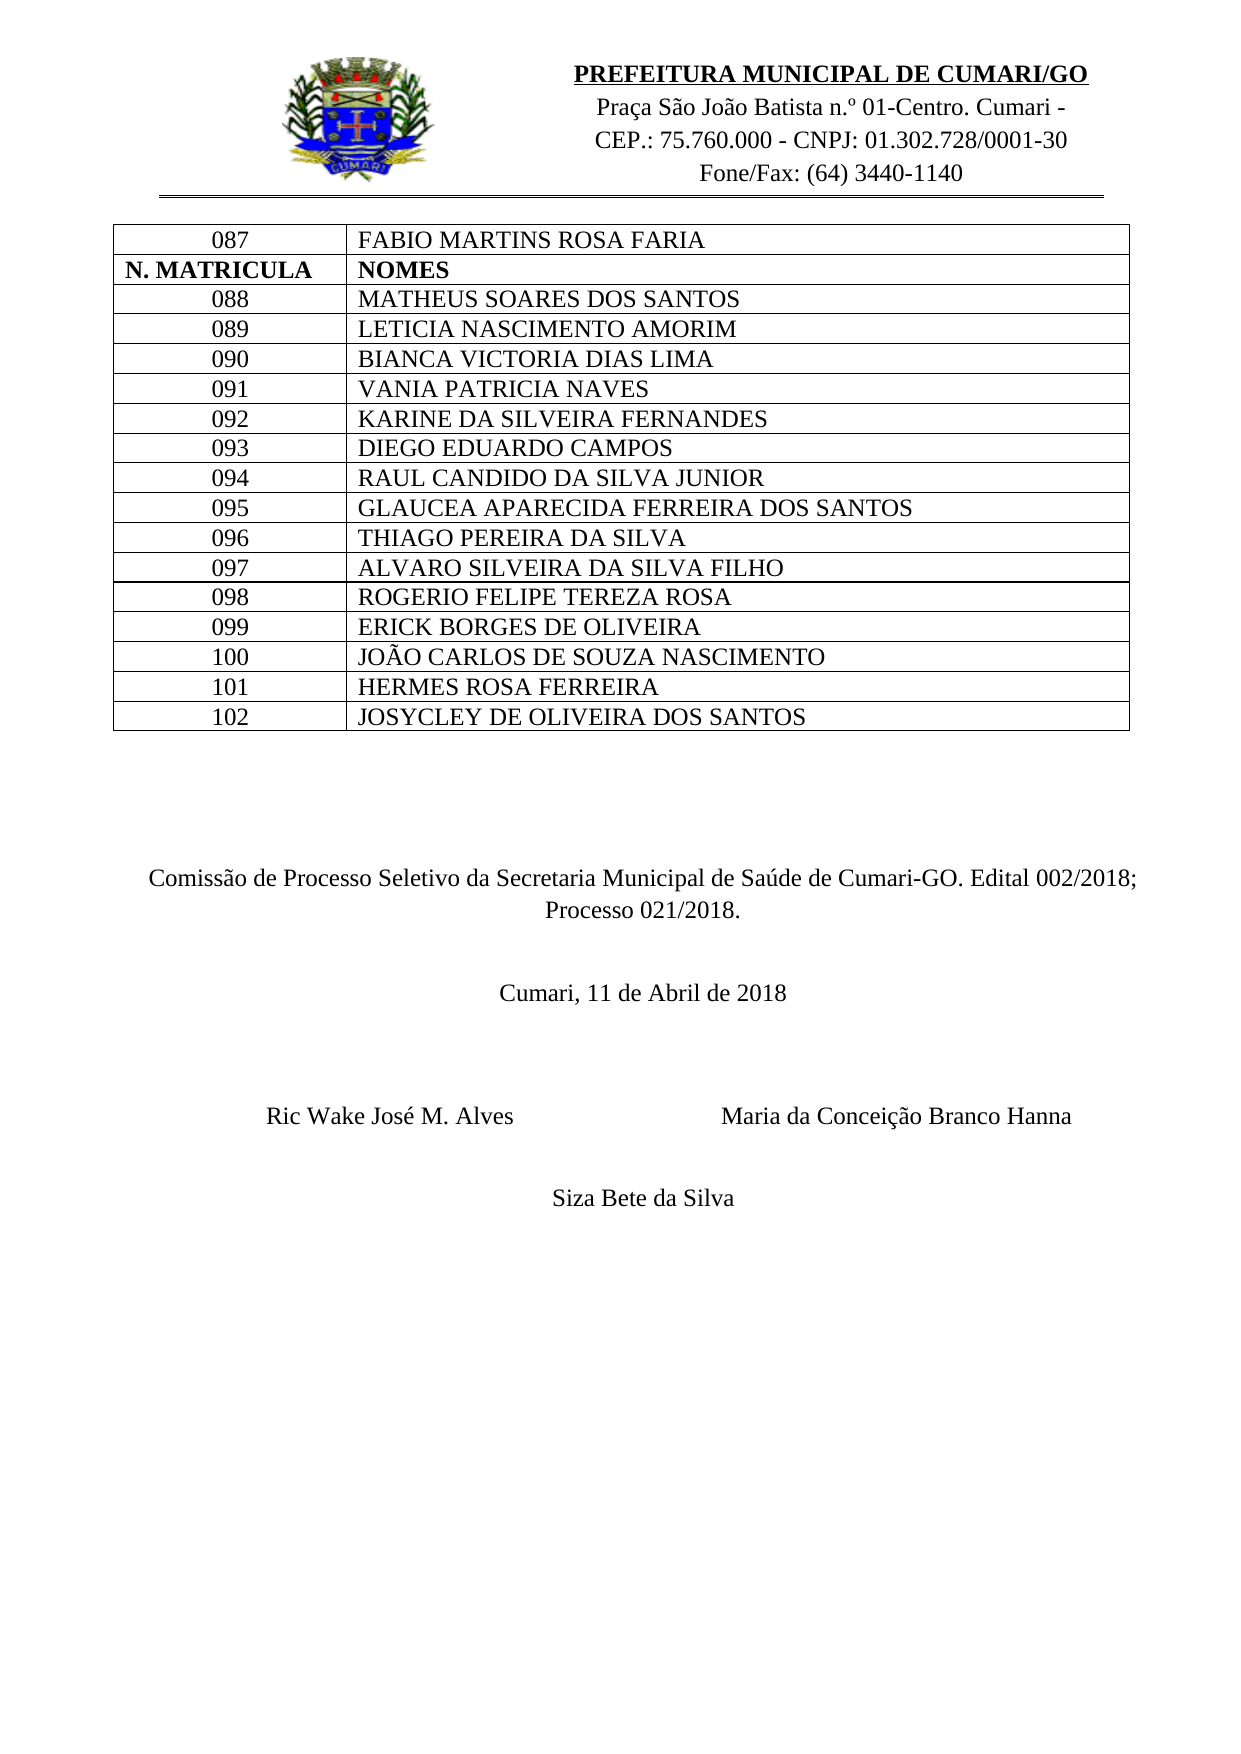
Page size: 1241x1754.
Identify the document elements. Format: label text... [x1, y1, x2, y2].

table_cell BIANCA VICTORIA DIAS LIMA [347, 344, 1129, 373]
table_cell 094 [114, 463, 346, 492]
table_cell RAUL CANDIDO DA SILVA JUNIOR [347, 463, 1129, 492]
subtitle Comissão de Processo Seletivo da Secretaria Municipal de Saúde de Cumari-GO. Edital 002/2018; Processo 021/2018. [148, 863, 1138, 924]
table_cell LETICIA NASCIMENTO AMORIM [347, 314, 1129, 343]
table_cell ALVARO SILVEIRA DA SILVA FILHO [347, 553, 1129, 581]
table_cell 088 [114, 285, 346, 313]
table_cell Siza Bete da Silva [136, 1175, 1150, 1216]
table_cell JOSYCLEY DE OLIVEIRA DOS SANTOS [347, 702, 1129, 730]
table_cell 090 [114, 344, 346, 373]
table_cell 096 [114, 523, 346, 552]
table_cell 093 [114, 434, 346, 462]
table_cell 097 [114, 553, 346, 581]
table_cell 101 [114, 672, 346, 701]
table_cell VANIA PATRICIA NAVES [347, 374, 1129, 403]
table_cell 087 [114, 225, 346, 254]
table_cell 091 [114, 374, 346, 403]
table_cell MATHEUS SOARES DOS SANTOS [347, 285, 1129, 313]
table_cell 100 [114, 642, 346, 671]
table_cell DIEGO EDUARDO CAMPOS [347, 434, 1129, 462]
subtitle Cumari, 11 de Abril de 2018 [148, 978, 1138, 1006]
table_cell 102 [114, 702, 346, 730]
table_cell 092 [114, 404, 346, 432]
table_cell KARINE DA SILVEIRA FERNANDES [347, 404, 1129, 432]
table_cell HERMES ROSA FERREIRA [347, 672, 1129, 701]
table_cell ROGERIO FELIPE TEREZA ROSA [347, 583, 1129, 611]
table_cell 089 [114, 314, 346, 343]
table_cell 099 [114, 612, 346, 641]
table_cell THIAGO PEREIRA DA SILVA [347, 523, 1129, 552]
table_cell ERICK BORGES DE OLIVEIRA [347, 612, 1129, 641]
table_cell NOMES [347, 255, 1129, 283]
table_cell 098 [114, 583, 346, 611]
picture [282, 57, 435, 182]
table_header Ric Wake José M. Alves [136, 1093, 643, 1175]
table_cell N. MATRICULA [114, 255, 346, 283]
table_cell JOÃO CARLOS DE SOUZA NASCIMENTO [347, 642, 1129, 671]
table_cell 095 [114, 493, 346, 522]
table_cell FABIO MARTINS ROSA FARIA [347, 225, 1129, 254]
table_cell GLAUCEA APARECIDA FERREIRA DOS SANTOS [347, 493, 1129, 522]
table_header Maria da Conceição Branco Hanna [643, 1093, 1150, 1175]
